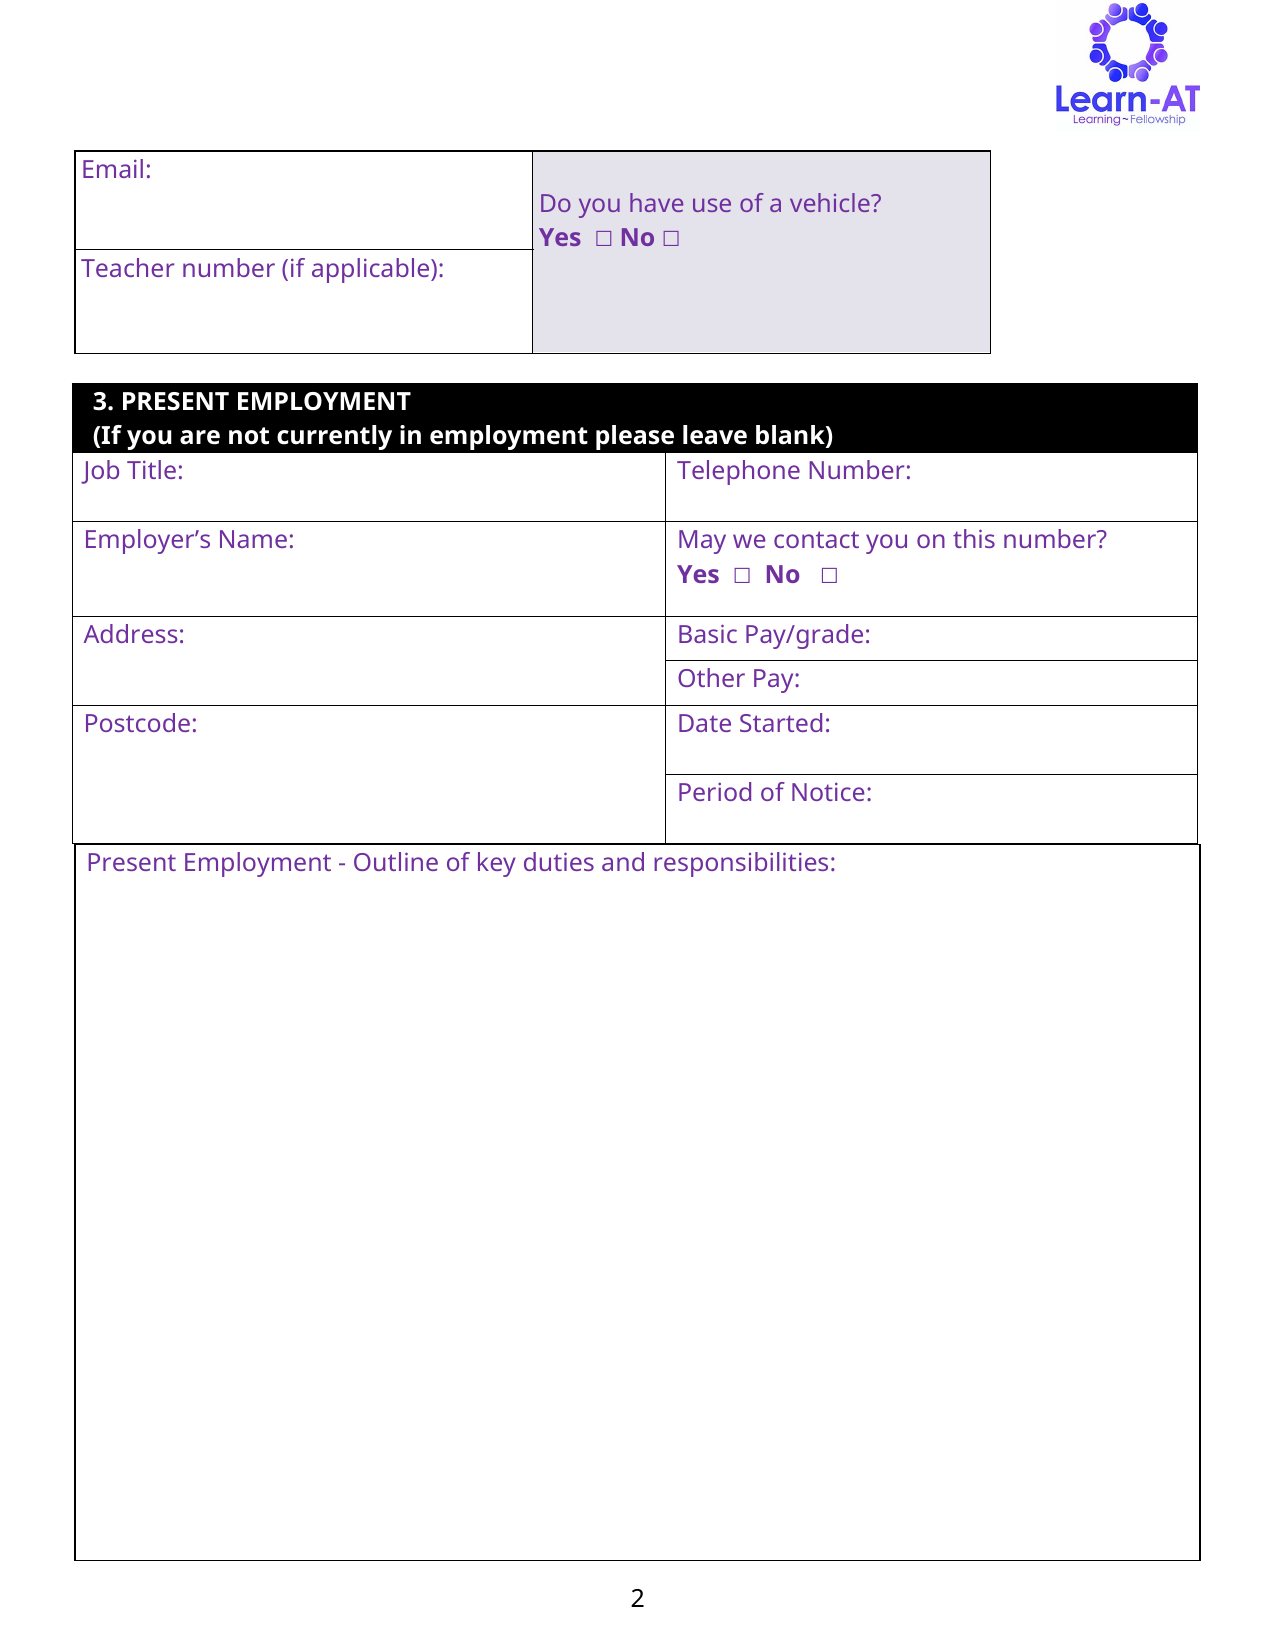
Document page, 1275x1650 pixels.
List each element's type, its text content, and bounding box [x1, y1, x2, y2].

table_cell Other Pay: [666, 661, 1197, 704]
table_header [76, 845, 1199, 1560]
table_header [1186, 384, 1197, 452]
table_cell Period of Notice: [666, 775, 1197, 843]
table_cell Postcode: [73, 706, 665, 843]
table_cell Address: [73, 617, 665, 704]
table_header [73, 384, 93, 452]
table_cell Telephone Number: [666, 453, 1197, 521]
table_cell Date Started: [666, 706, 1197, 774]
table_cell Teacher number (if applicable): [76, 250, 532, 352]
table_cell Email: [76, 152, 532, 249]
table_cell May we contact you on this number? Yes No [666, 522, 1197, 616]
picture [1055, 0, 1200, 132]
table_cell Basic Pay/grade: [666, 617, 1197, 660]
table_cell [533, 152, 990, 352]
table_cell Job Title: [73, 453, 665, 521]
table_cell Employer’s Name: [73, 522, 665, 616]
